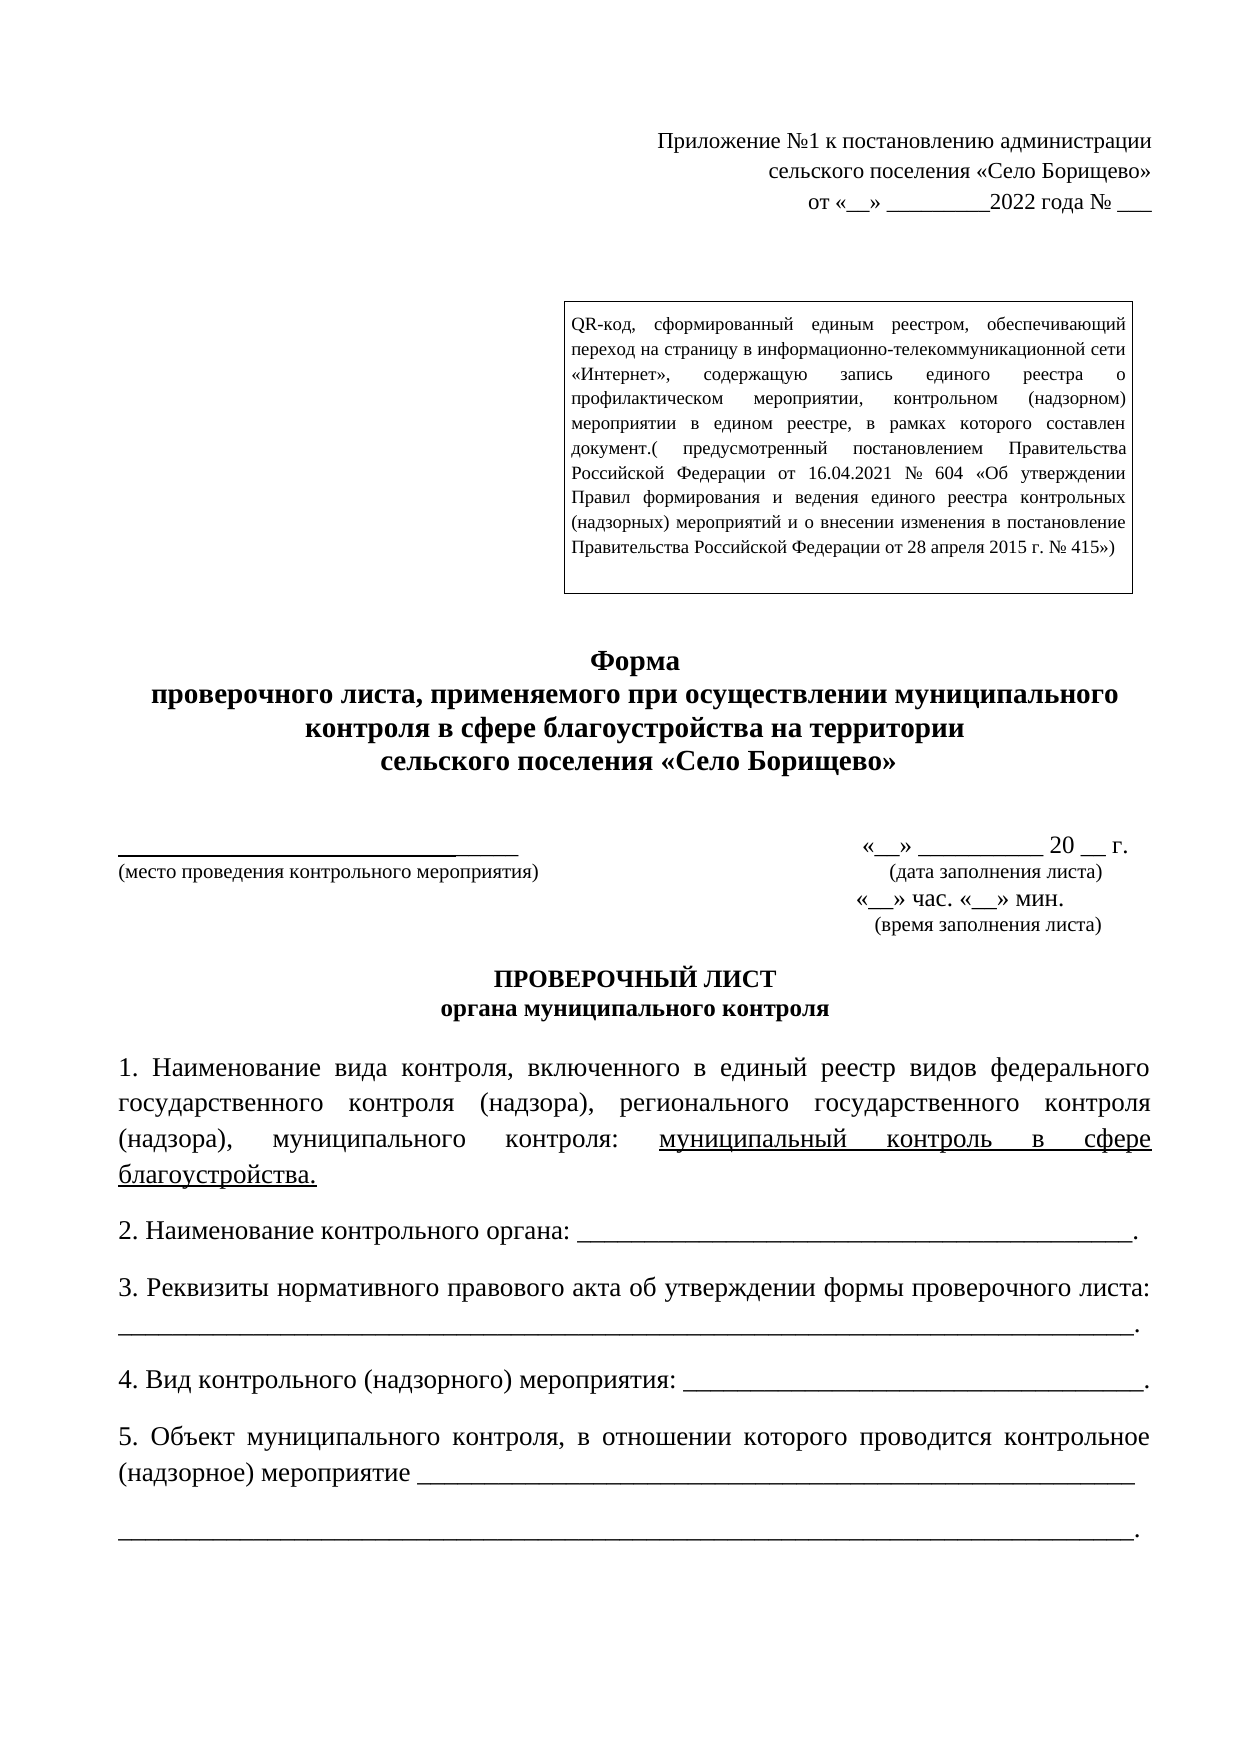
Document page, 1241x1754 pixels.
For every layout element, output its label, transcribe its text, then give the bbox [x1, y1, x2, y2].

text 4. Вид контрольного (надзорного) мероприятия: __________________________________. [118, 1363, 1152, 1394]
text ___________________________________________________________________________. [118, 1512, 1152, 1543]
table_header QR-код, сформированный единым реестром, обеспечивающий переход на страницу в информационно-телекоммуникационной сети «Интернет», содержащую запись единого реестра о профилактическом мероприятии, контрольном (надзорном) мероприятии в едином реестре, в рамках которого составлен документ.( предусмотренный постановлением Правительства Российской Федерации от 16.04.2021 № 604 «Об утверждении Правил формирования и ведения единого реестра контрольных (надзорных) мероприятий и о внесении изменения в постановление Правительства Российской Федерации от 28 апреля 2015 г. № 415») [565, 302, 1132, 593]
text (место проведения контрольного мероприятия) (дата заполнения листа) [118, 859, 1152, 883]
text 1. Наименование вида контроля, включенного в единый реестр видов федерального государственного контроля (надзора), регионального государственного контроля (надзора), муниципального контроля: муниципальный контроль в сфере благоустройства. [118, 1051, 1152, 1189]
text 5. Объект муниципального контроля, в отношении которого проводится контрольное (надзорное) мероприятие _____________________________________________________ [118, 1420, 1152, 1487]
subtitle сельского поселения «Село Борищево» [118, 743, 1152, 777]
text 2. Наименование контрольного органа: _________________________________________. [118, 1214, 1152, 1246]
text 3. Реквизиты нормативного правового акта об утверждении формы проверочного листа: ___________________________________________________________________________. [118, 1271, 1152, 1338]
text Приложение №1 к постановлению администрации сельского поселения «Село Борищево» от «__» _________2022 года № ___ [118, 127, 1152, 214]
text _______________________ «__» __________ 20 __ г. [118, 830, 1152, 859]
subtitle Форма проверочного листа, применяемого при осуществлении муниципального контроля в сфере благоустройства на территории [118, 643, 1152, 743]
text «__» час. «__» мин. [118, 883, 1152, 912]
text (время заполнения листа) [118, 912, 1152, 936]
text органа муниципального контроля [118, 993, 1152, 1022]
text ПРОВЕРОЧНЫЙ ЛИСТ [118, 964, 1152, 993]
